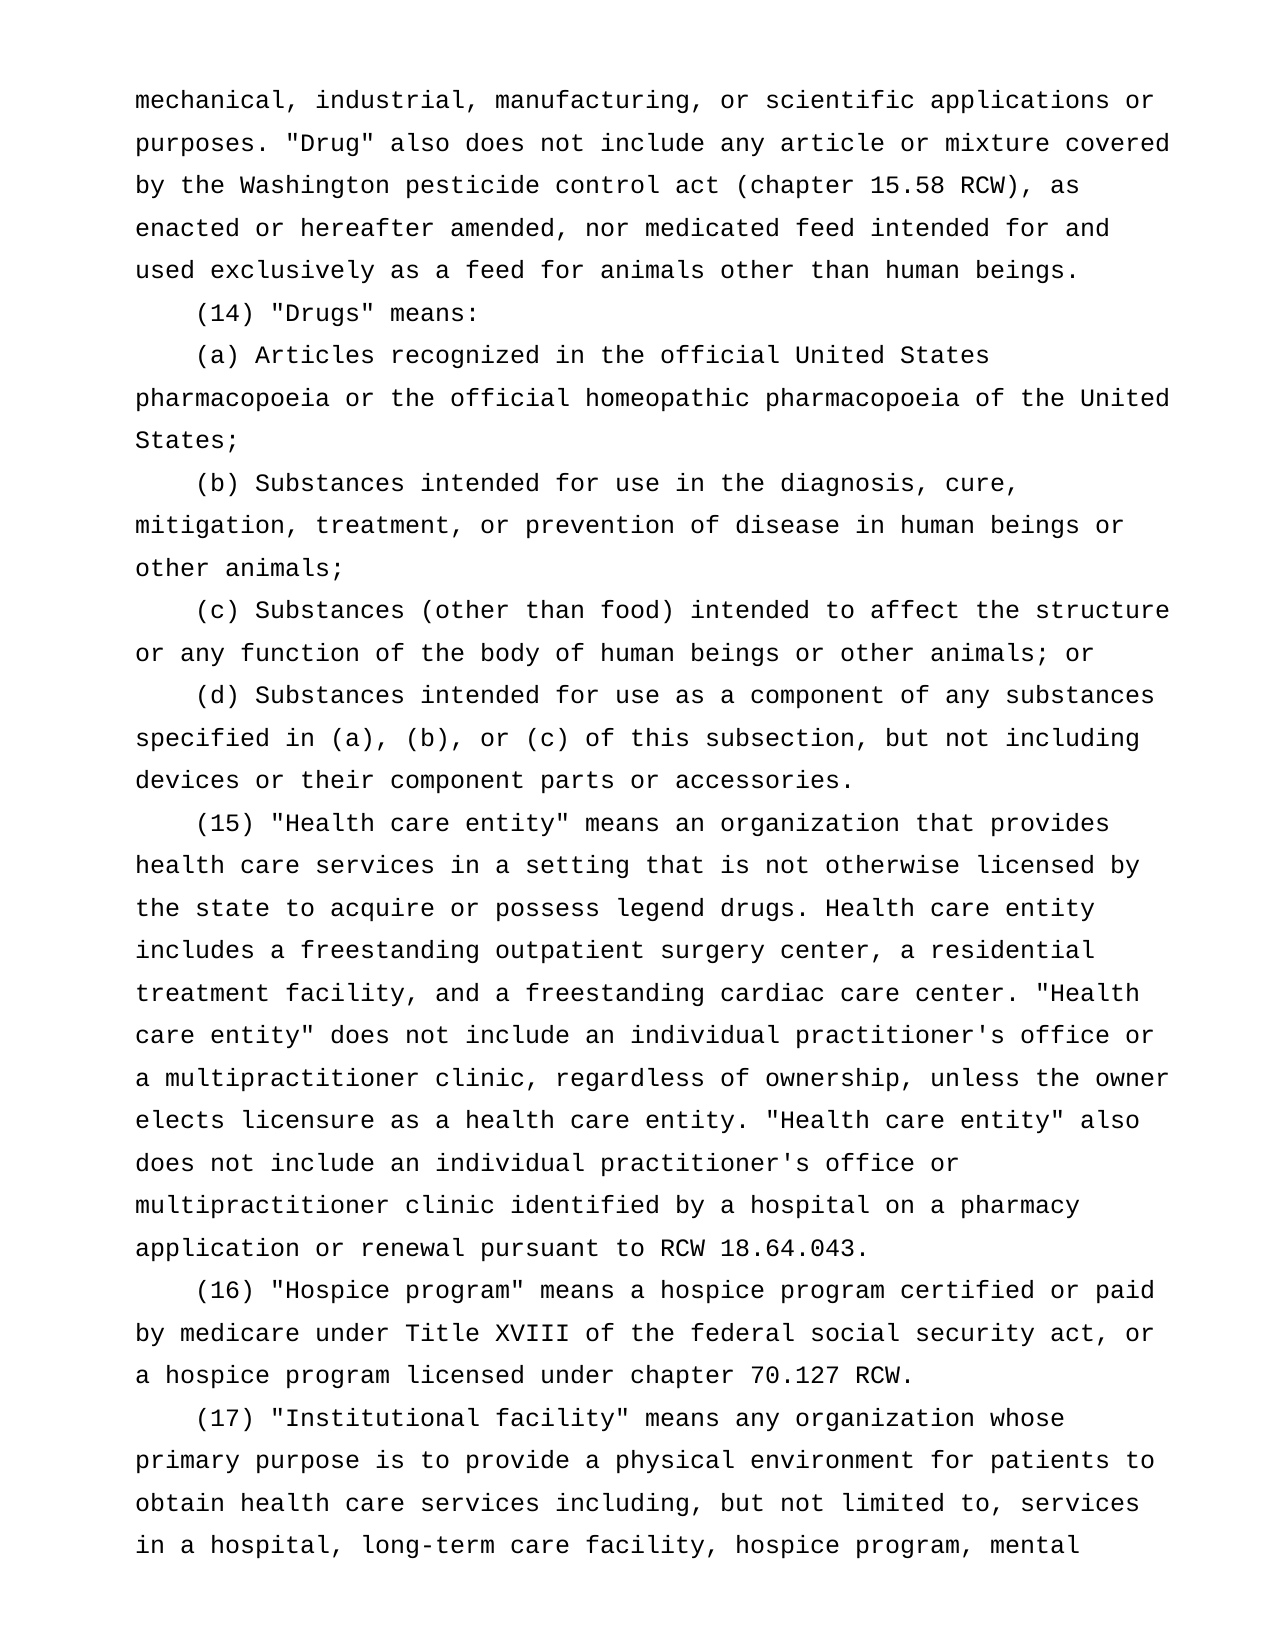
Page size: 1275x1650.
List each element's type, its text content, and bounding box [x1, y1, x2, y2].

text (16) "Hospice program" means a hospice program certified or paid by medicare under Title XVIII of the federal social security act, or a hospice program licensed under chapter 70.127 RCW. [135, 1265, 1170, 1392]
text (15) "Health care entity" means an organization that provides health care services in a setting that is not otherwise licensed by the state to acquire or possess legend drugs. Health care entity includes a freestanding outpatient surgery center, a residential treatment facility, and a freestanding cardiac care center. "Health care entity" does not include an individual practitioner's office or a multipractitioner clinic, regardless of ownership, unless the owner elects licensure as a health care entity. "Health care entity" also does not include an individual practitioner's office or multipractitioner clinic identified by a hospital on a pharmacy application or renewal pursuant to RCW 18.64.043. [135, 797, 1170, 1265]
text (b) Substances intended for use in the diagnosis, cure, mitigation, treatment, or prevention of disease in human beings or other animals; [135, 457, 1170, 585]
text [135, 1392, 1170, 1562]
text (d) Substances intended for use as a component of any substances specified in (a), (b), or (c) of this subsection, but not including devices or their component parts or accessories. [135, 670, 1170, 797]
text (a) Articles recognized in the official United States pharmacopoeia or the official homeopathic pharmacopoeia of the United States; [135, 330, 1170, 457]
text (14) "Drugs" means: [135, 287, 1170, 330]
text (c) Substances (other than food) intended to affect the structure or any function of the body of human beings or other animals; or [135, 585, 1170, 670]
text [135, 75, 1170, 287]
